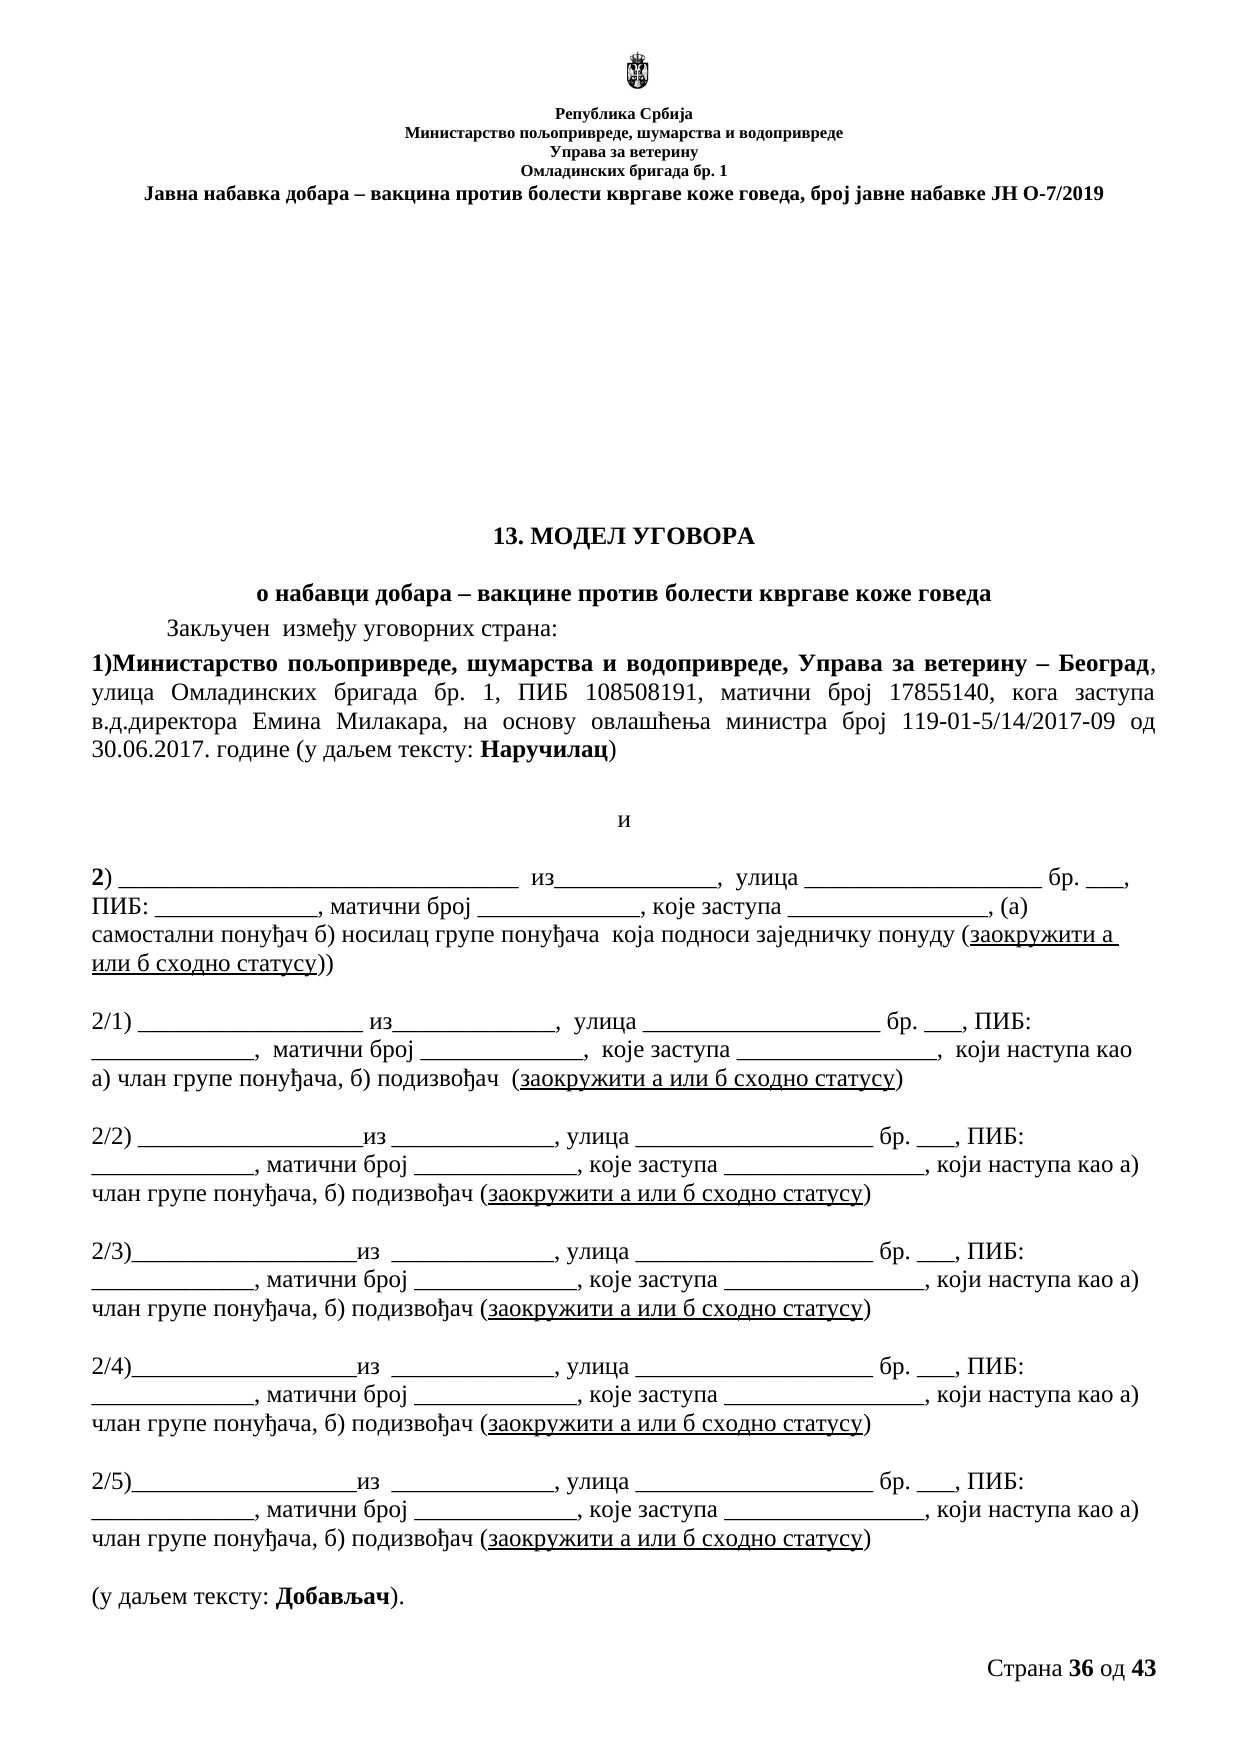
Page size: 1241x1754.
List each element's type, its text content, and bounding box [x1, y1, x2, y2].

text 13. МОДЕЛ УГОВОРА [91, 521, 1156, 549]
text 2/5)__________________из _____________, улица ___________________ бр. ___, ПИБ: _____________, матични број _____________, које заступа ________________, који наступа као а) члан групе понуђача, б) подизвођач (заокружити а или б сходно статусу) [91, 1466, 1156, 1552]
text 2) ________________________________ из_____________, улица ___________________ бр. ___, ПИБ: _____________, матични број _____________, које заступа ________________, (а) самостални понуђач б) носилац групе понуђача која подноси заједничку понуду (заокружити а или б сходно статусу)) [91, 862, 1156, 977]
text 2/2) __________________из _____________, улица ___________________ бр. ___, ПИБ: _____________, матични број _____________, које заступа ________________, који наступа као а) члан групе понуђача, б) подизвођач (заокружити а или б сходно статусу) [91, 1121, 1156, 1207]
text Закључен између уговорних страна: [91, 613, 1156, 642]
text 2/4)__________________из _____________, улица ___________________ бр. ___, ПИБ: _____________, матични број _____________, које заступа ________________, који наступа као а) члан групе понуђача, б) подизвођач (заокружити а или б сходно статусу) [91, 1351, 1156, 1437]
text 1)Министарство пољопривреде, шумарства и водопривреде, Управа за ветерину – Београд, улица Омладинских бригада бр. 1, ПИБ 108508191, матични број 17855140, кога заступа в.д.директора Емина Милакара, на основу овлашћења министра број 119-01-5/14/2017-09 од 30.06.2017. године (у даљем тексту: Наручилац) [91, 648, 1156, 763]
text 2/1) __________________ из_____________, улица ___________________ бр. ___, ПИБ: _____________, матични број _____________, које заступа ________________, који наступа као а) члан групе понуђача, б) подизвођач (заокружити а или б сходно статусу) [91, 1006, 1156, 1092]
text и [91, 804, 1156, 833]
text (у даљем тексту: Добављач). [91, 1581, 1156, 1609]
text о набавци добара – вакцине против болести квргаве коже говеда [91, 578, 1156, 607]
text 2/3)__________________из _____________, улица ___________________ бр. ___, ПИБ: _____________, матични број _____________, које заступа ________________, који наступа као а) члан групе понуђача, б) подизвођач (заокружити а или б сходно статусу) [91, 1236, 1156, 1322]
